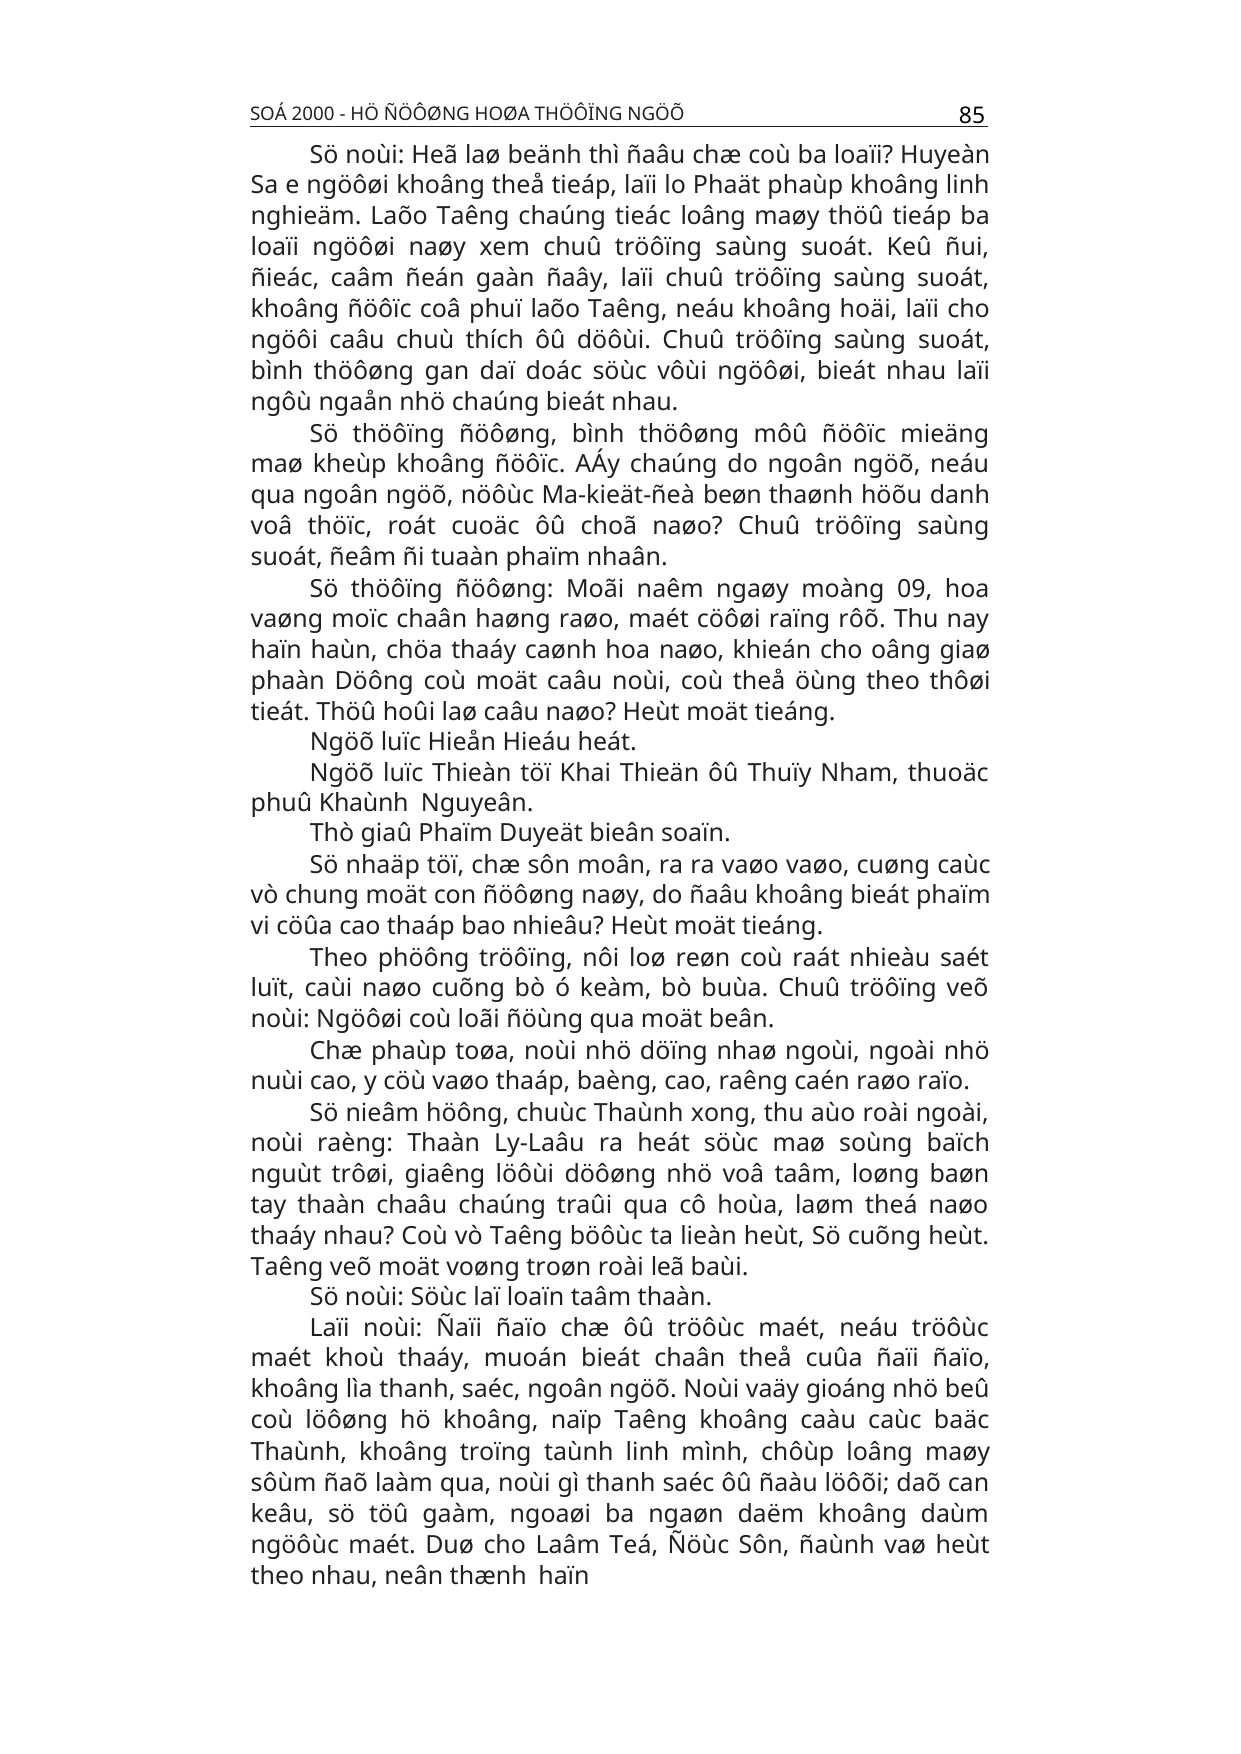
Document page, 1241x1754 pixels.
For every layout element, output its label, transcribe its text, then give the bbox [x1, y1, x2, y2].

text Theo phöông tröôïng, nôi loø reøn coù raát nhieàu saét luït, caùi naøo cuõng bò ó keàm, bò buùa. Chuû tröôïng veõ noùi: Ngöôøi coù loãi ñöùng qua moät beân. [250, 942, 990, 1035]
text Chæ phaùp toøa, noùi nhö döïng nhaø ngoùi, ngoài nhö nuùi cao, y cöù vaøo thaáp, baèng, cao, raêng caén raøo raïo. [250, 1035, 990, 1097]
text Sö noùi: Heã laø beänh thì ñaâu chæ coù ba loaïi? Huyeàn Sa e ngöôøi khoâng theå tieáp, laïi lo Phaät phaùp khoâng linh nghieäm. Laõo Taêng chaúng tieác loâng maøy thöû tieáp ba loaïi ngöôøi naøy xem chuû tröôïng saùng suoát. Keû ñui, ñieác, caâm ñeán gaàn ñaây, laïi chuû tröôïng saùng suoát, khoâng ñöôïc coâ phuï laõo Taêng, neáu khoâng hoäi, laïi cho ngöôi caâu chuù thích ôû döôùi. Chuû tröôïng saùng suoát, bình thöôøng gan daï doác söùc vôùi ngöôøi, bieát nhau laïi ngôù ngaån nhö chaúng bieát nhau. [250, 138, 990, 418]
text Sö thöôïng ñöôøng: Moãi naêm ngaøy moàng 09, hoa vaøng moïc chaân haøng raøo, maét cöôøi raïng rôõ. Thu nay haïn haùn, chöa thaáy caønh hoa naøo, khieán cho oâng giaø phaàn Döông coù moät caâu noùi, coù theå öùng theo thôøi tieát. Thöû hoûi laø caâu naøo? Heùt moät tieáng. [250, 573, 990, 728]
text Sö thöôïng ñöôøng, bình thöôøng môû ñöôïc mieäng maø kheùp khoâng ñöôïc. AÁy chaúng do ngoân ngöõ, neáu qua ngoân ngöõ, nöôùc Ma-kieät-ñeà beøn thaønh höõu danh voâ thöïc, roát cuoäc ôû choã naøo? Chuû tröôïng saùng suoát, ñeâm ñi tuaàn phaïm nhaân. [250, 418, 990, 573]
text Laïi noùi: Ñaïi ñaïo chæ ôû tröôùc maét, neáu tröôùc maét khoù thaáy, muoán bieát chaân theå cuûa ñaïi ñaïo, khoâng lìa thanh, saéc, ngoân ngöõ. Noùi vaäy gioáng nhö beû coù löôøng hö khoâng, naïp Taêng khoâng caàu caùc baäc Thaùnh, khoâng troïng taùnh linh mình, chôùp loâng maøy sôùm ñaõ laàm qua, noùi gì thanh saéc ôû ñaàu löôõi; daõ can keâu, sö töû gaàm, ngoaøi ba ngaøn daëm khoâng daùm ngöôùc maét. Duø cho Laâm Teá, Ñöùc Sôn, ñaùnh vaø heùt theo nhau, neân thænh haïn [250, 1312, 990, 1591]
text Thò giaû Phaïm Duyeät bieân soaïn. [309, 819, 1092, 848]
text Sö nhaäp töï, chæ sôn moân, ra ra vaøo vaøo, cuøng caùc vò chung moät con ñöôøng naøy, do ñaâu khoâng bieát phaïm vi cöûa cao thaáp bao nhieâu? Heùt moät tieáng. [250, 849, 990, 942]
text Ngöõ luïc Hieån Hieáu heát. [309, 728, 1092, 756]
text Ngöõ luïc Thieàn töï Khai Thieän ôû Thuïy Nham, thuoäc phuû Khaùnh Nguyeân. [250, 757, 990, 819]
text Sö nieâm höông, chuùc Thaùnh xong, thu aùo roài ngoài, noùi raèng: Thaàn Ly-Laâu ra heát söùc maø soùng baïch nguùt trôøi, giaêng löôùi döôøng nhö voâ taâm, loøng baøn tay thaàn chaâu chaúng traûi qua cô hoùa, laøm theá naøo thaáy nhau? Coù vò Taêng böôùc ta lieàn heùt, Sö cuõng heùt. Taêng veõ moät voøng troøn roài leã baùi. [250, 1097, 990, 1283]
text Sö noùi: Söùc laï loaïn taâm thaàn. [309, 1283, 1092, 1311]
